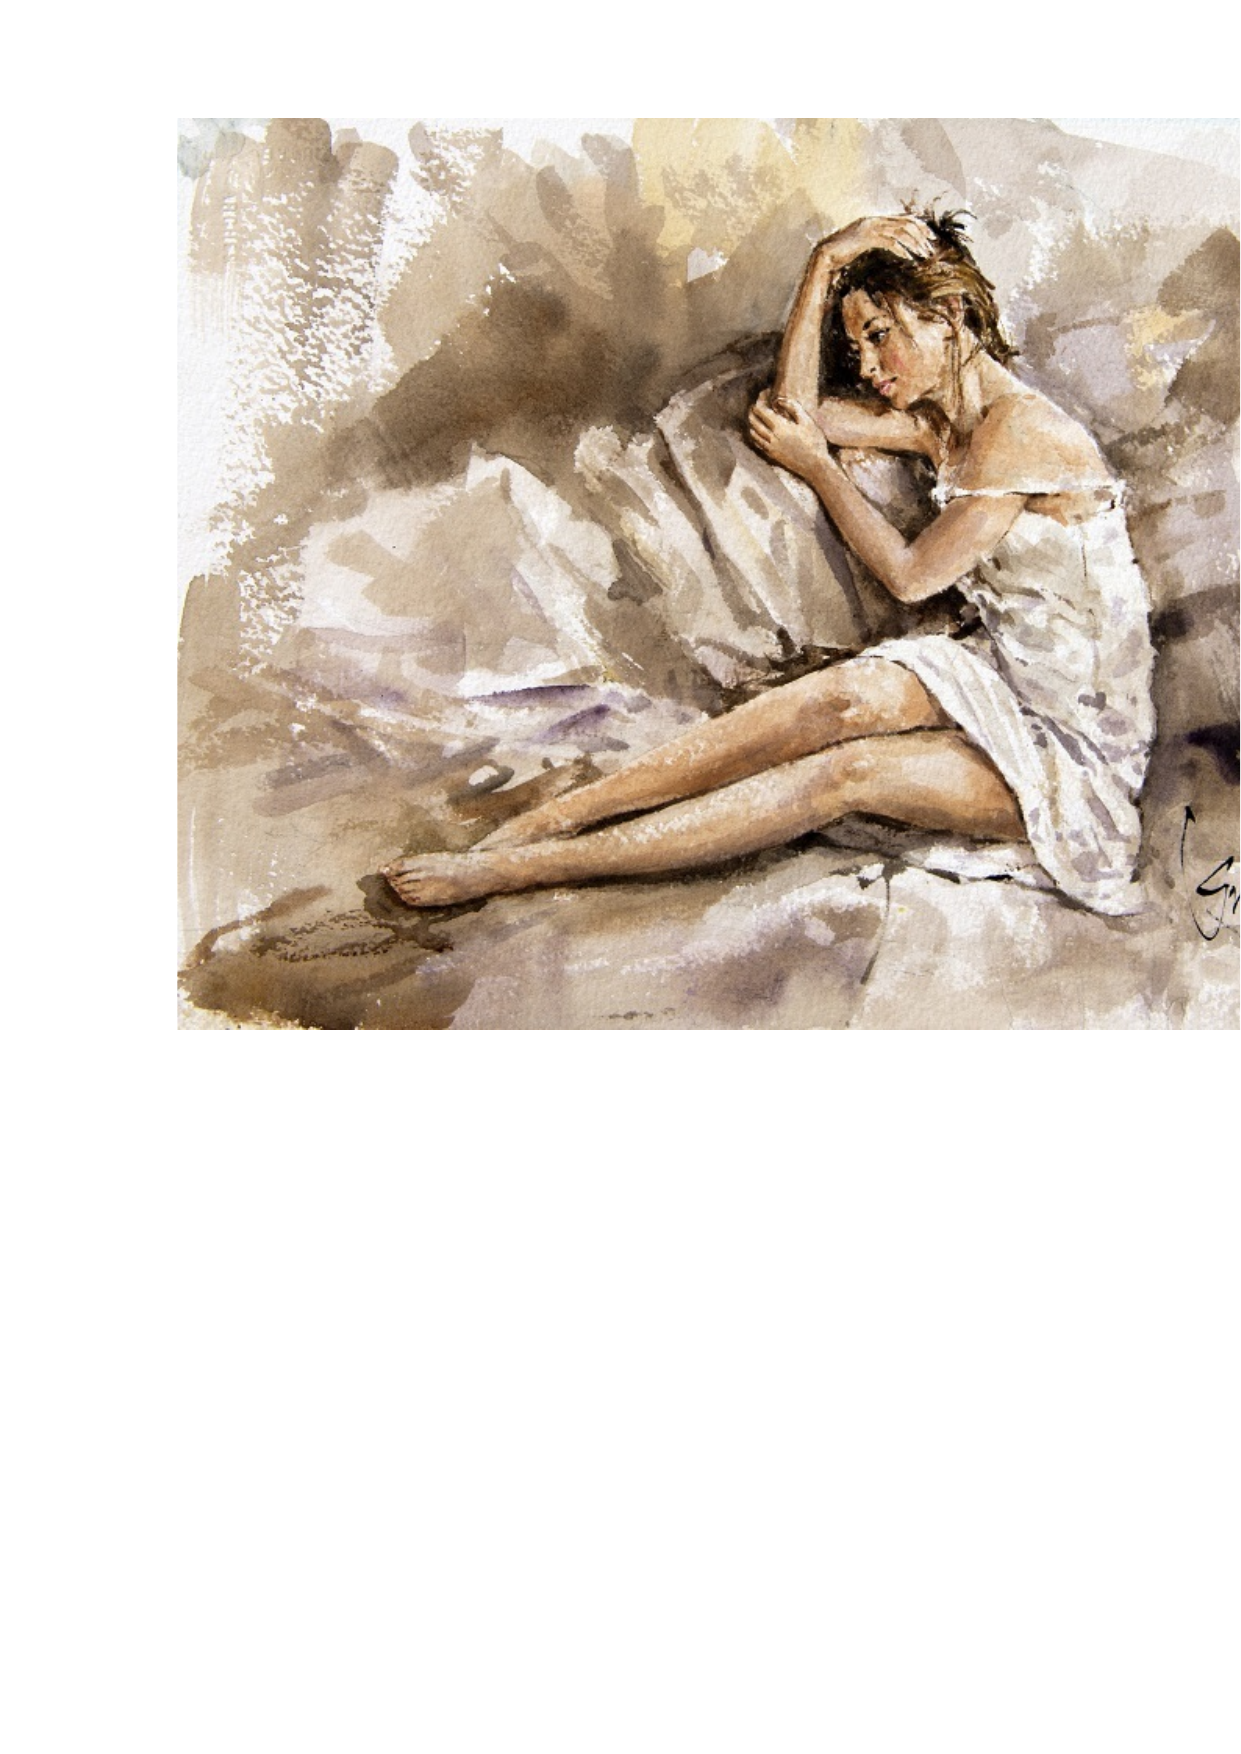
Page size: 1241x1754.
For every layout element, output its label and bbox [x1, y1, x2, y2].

picture [177, 118, 1241, 1030]
